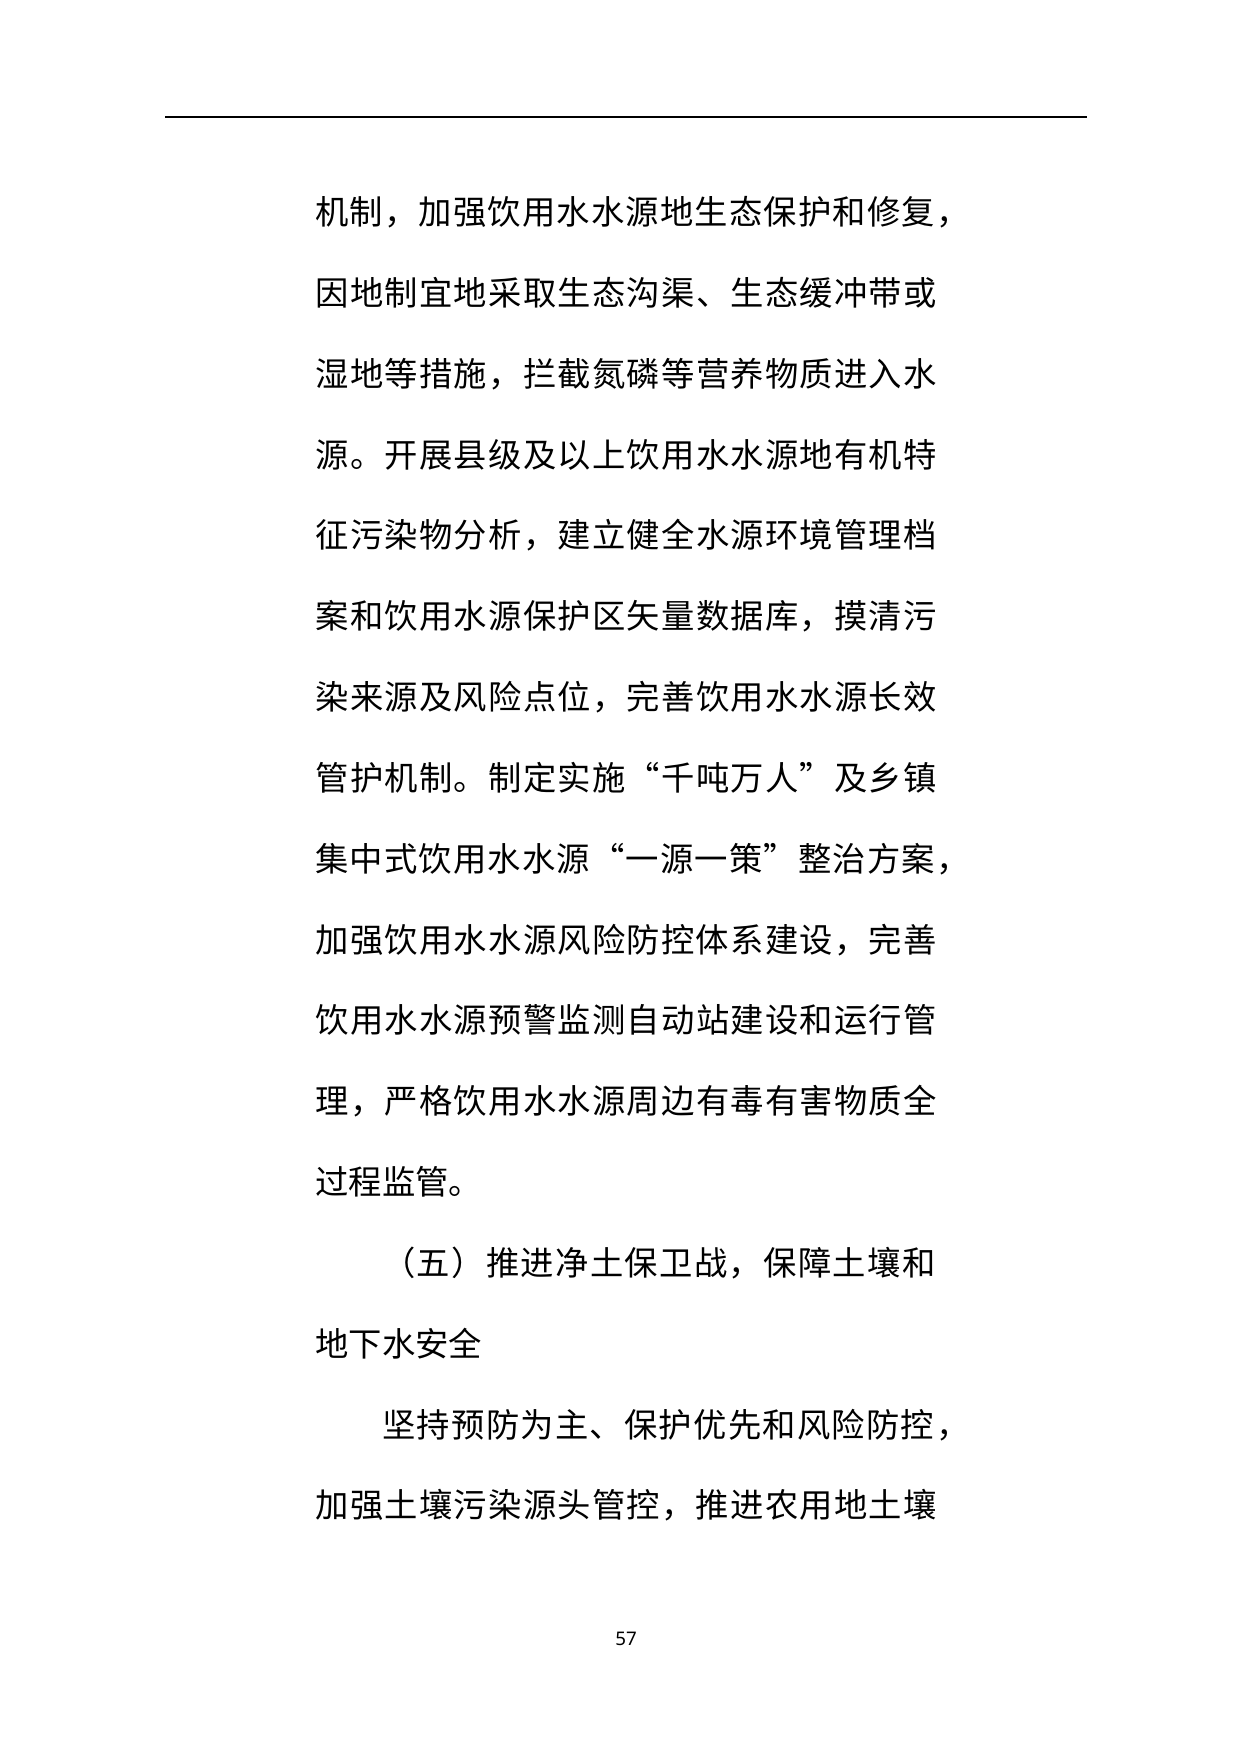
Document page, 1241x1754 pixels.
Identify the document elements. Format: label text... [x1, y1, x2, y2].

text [315, 170, 937, 1221]
text （五）推进净土保卫战，保障土壤和地下水安全 [315, 1221, 937, 1382]
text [315, 1382, 937, 1544]
